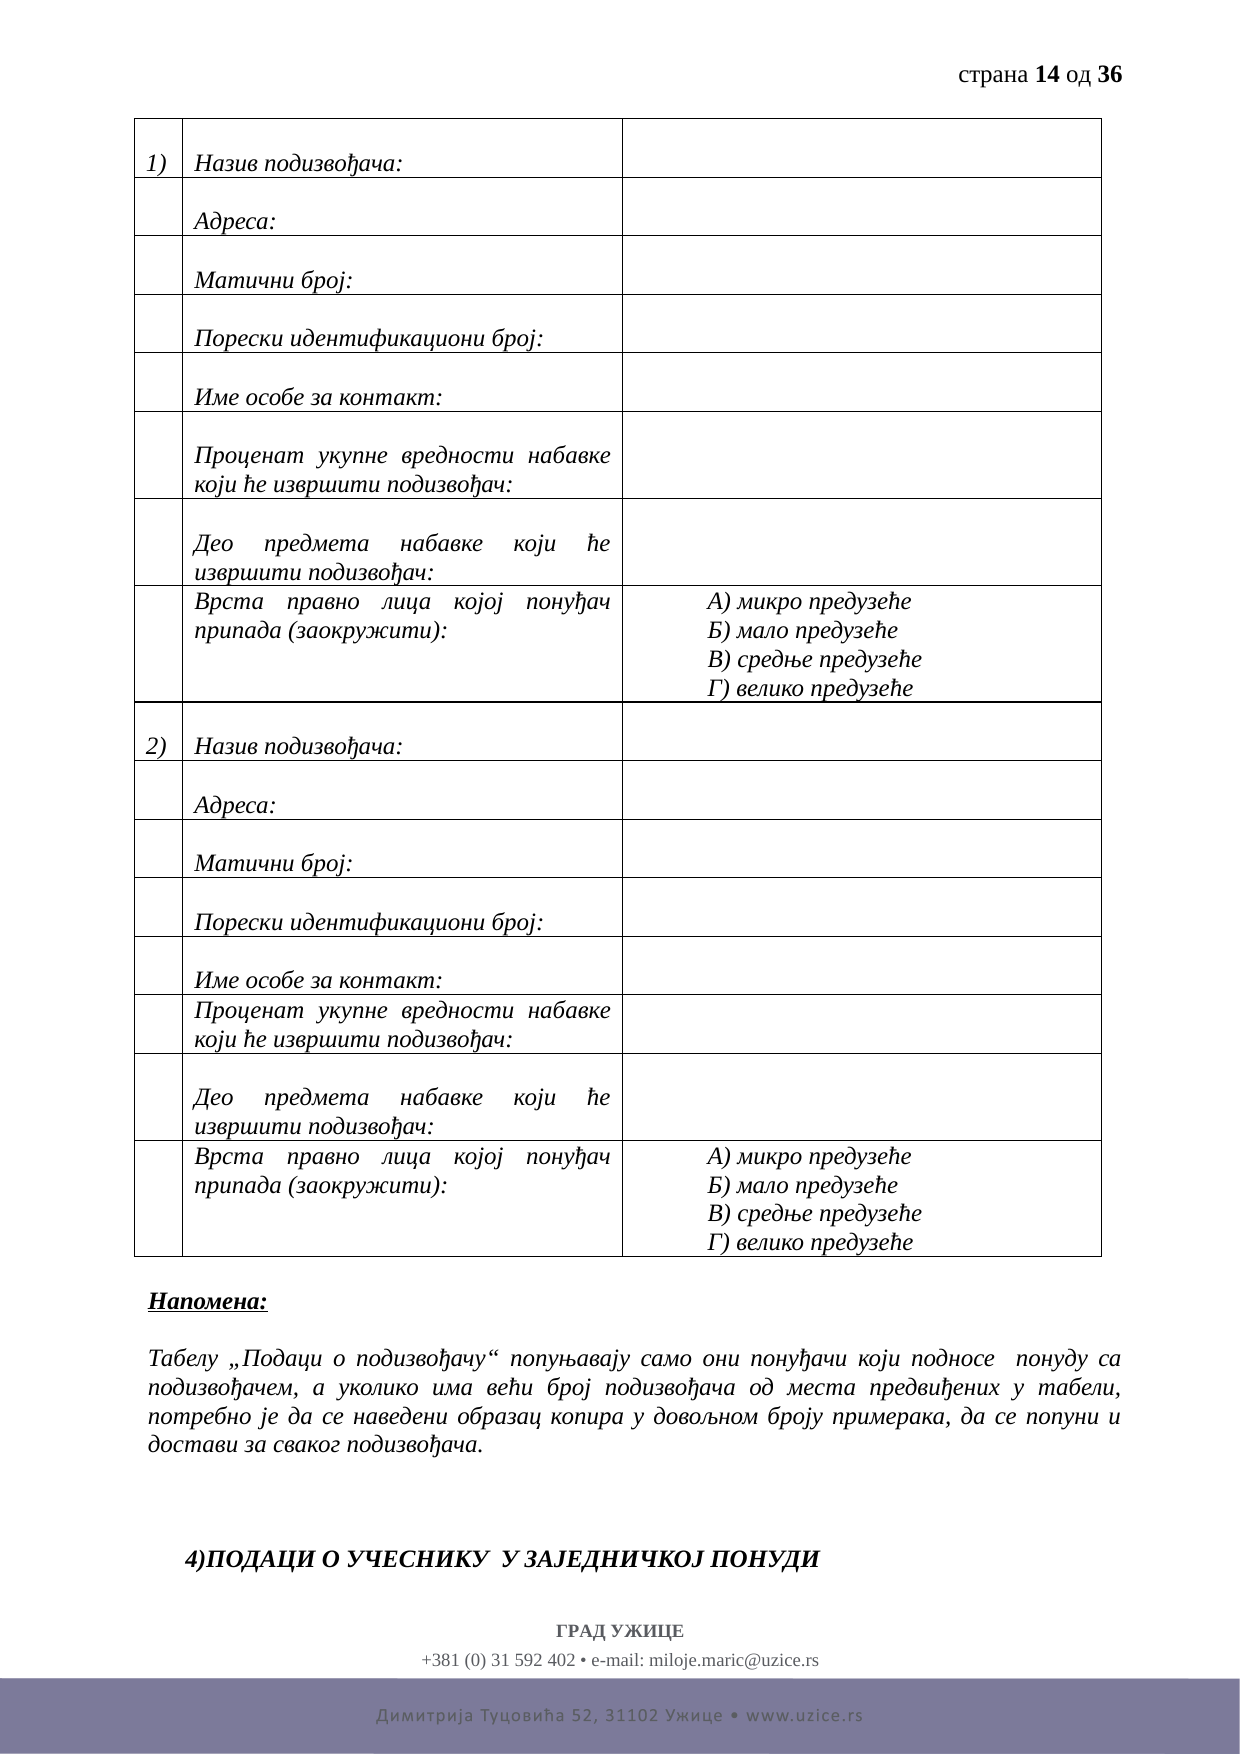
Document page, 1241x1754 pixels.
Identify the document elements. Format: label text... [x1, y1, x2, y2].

table_cell [135, 499, 182, 585]
table_cell [623, 295, 1101, 352]
table_cell Порески идентификациони број: [183, 878, 622, 936]
table_header Назив подизвођача: [183, 119, 622, 177]
table_cell [623, 1054, 1101, 1140]
table_cell А) микро предузеће Б) мало предузеће В) средње предузеће Г) велико предузеће [623, 1141, 1101, 1256]
table_cell [623, 353, 1101, 411]
table_cell А) микро предузеће Б) мало предузеће В) средње предузеће Г) велико предузеће [623, 586, 1101, 701]
table_header [623, 119, 1101, 177]
table_cell [135, 995, 182, 1053]
table_cell [135, 937, 182, 994]
text Напомена: [148, 1286, 1122, 1314]
table_cell Проценат укупне вредности набавке који ће извршити подизвођач: [183, 995, 622, 1053]
table_cell [623, 499, 1101, 585]
table_cell Порески идентификациони број: [183, 295, 622, 352]
table_cell [623, 178, 1101, 235]
table_cell [623, 412, 1101, 498]
table_cell [135, 353, 182, 411]
table_cell [135, 586, 182, 701]
table_cell Име особе за контакт: [183, 353, 622, 411]
table_cell [623, 236, 1101, 294]
table_cell Матични број: [183, 820, 622, 877]
table_cell [135, 178, 182, 235]
table_cell [135, 820, 182, 877]
table_cell [623, 995, 1101, 1053]
table_cell Назив подизвођача: [183, 703, 622, 760]
table_cell Адреса: [183, 761, 622, 818]
table_cell [623, 703, 1101, 760]
table_cell [135, 761, 182, 818]
table_cell [135, 295, 182, 352]
table_cell Део предмета набавке који ће извршити подизвођач: [183, 1054, 622, 1140]
table_cell [623, 820, 1101, 877]
table_cell Врста правно лица којој понуђач припада (заокружити): [183, 586, 622, 701]
table_cell [135, 236, 182, 294]
table_cell Проценат укупне вредности набавке који ће извршити подизвођач: [183, 412, 622, 498]
table_header 1) [135, 119, 182, 177]
table_cell [135, 1054, 182, 1140]
text 4)ПОДАЦИ О УЧЕСНИКУ У ЗАЈЕДНИЧКОЈ ПОНУДИ [185, 1544, 1122, 1573]
table_cell Врста правно лица којој понуђач припада (заокружити): [183, 1141, 622, 1256]
table_cell 2) [135, 703, 182, 760]
table_cell Матични број: [183, 236, 622, 294]
table_cell [135, 1141, 182, 1256]
text Табелу „Подаци о подизвођачу“ попуњавају само они понуђачи који подносе понуду са подизвођачем, а уколико има већи број подизвођача од места предвиђених у табели, потребно је да се наведени образац копира у довољном броју примерака, да се попуни и достави за сваког подизвођача. [148, 1343, 1122, 1458]
table_cell [135, 878, 182, 936]
table_cell [623, 878, 1101, 936]
table_cell [135, 412, 182, 498]
picture [0, 1677, 1240, 1754]
table_cell [623, 937, 1101, 994]
table_cell Име особе за контакт: [183, 937, 622, 994]
table_cell Део предмета набавке који ће извршити подизвођач: [183, 499, 622, 585]
table_cell Адреса: [183, 178, 622, 235]
table_cell [623, 761, 1101, 818]
